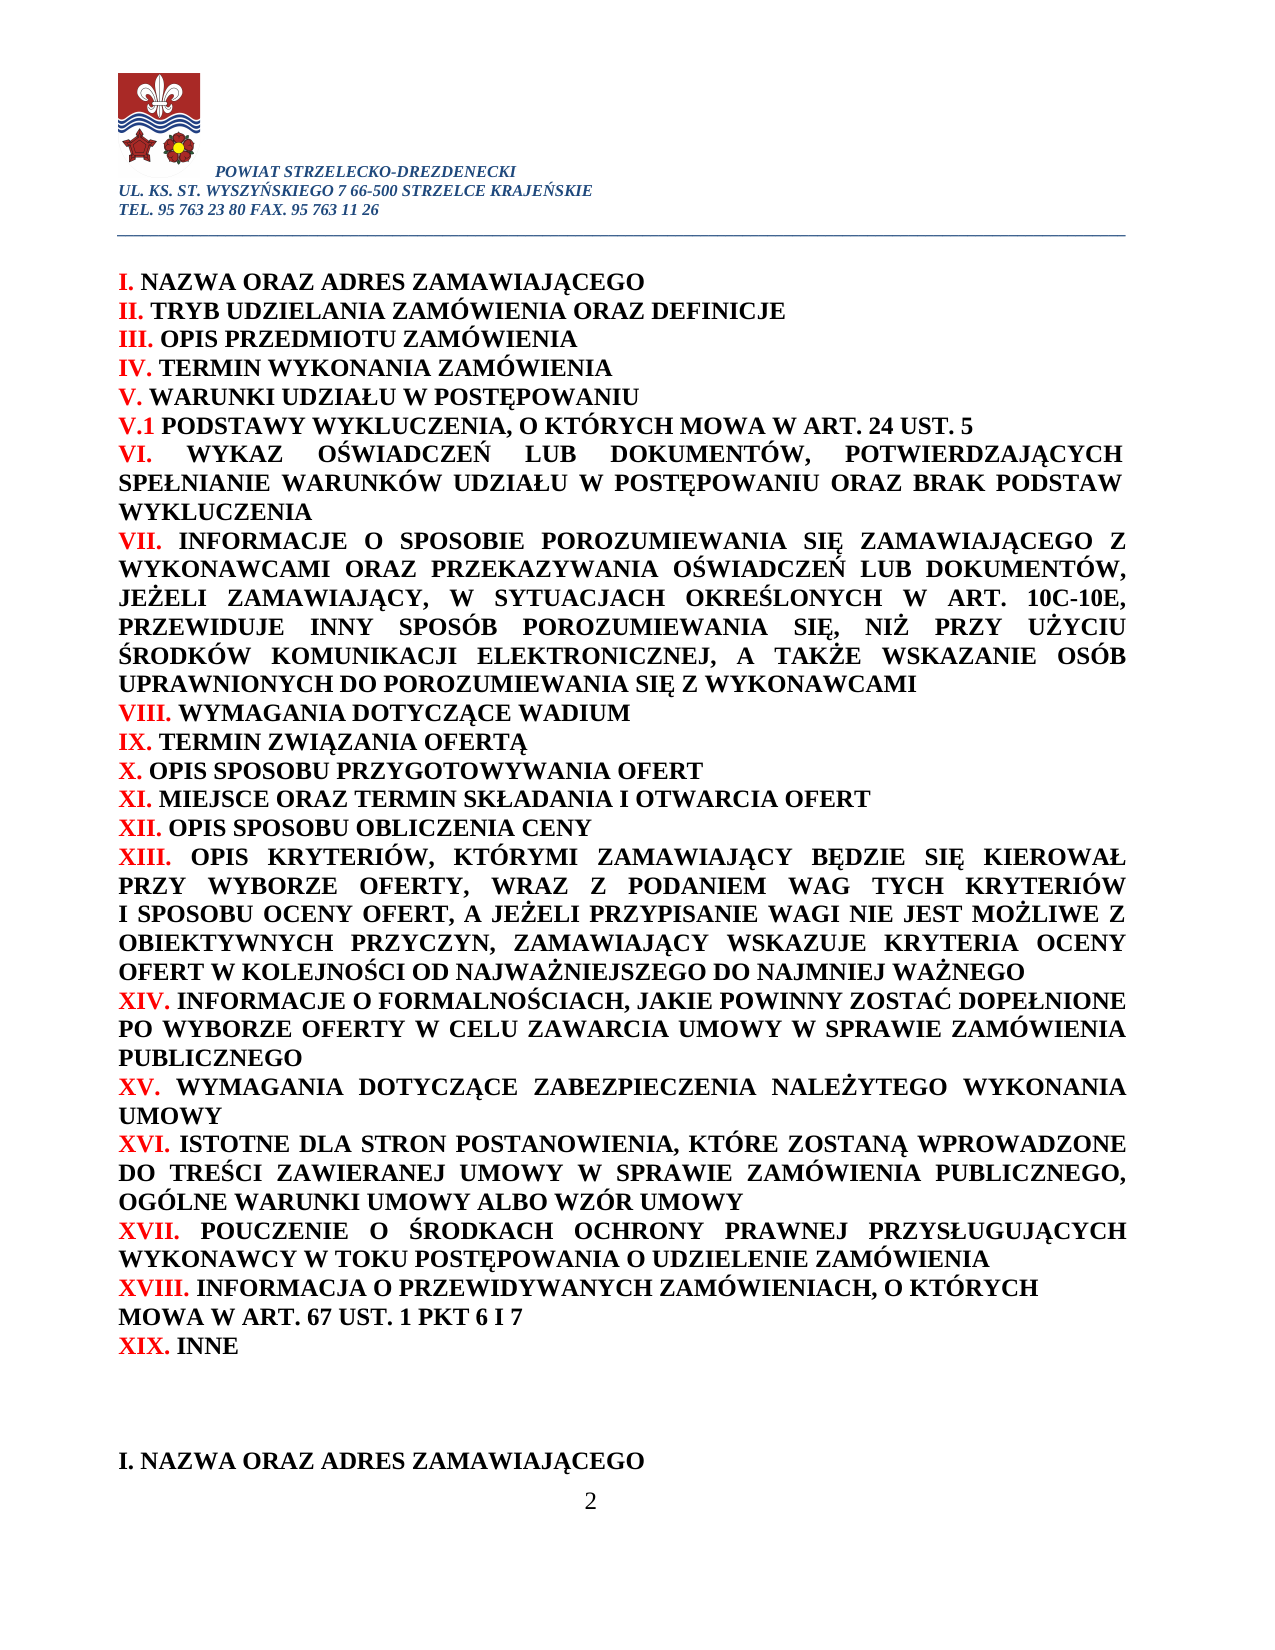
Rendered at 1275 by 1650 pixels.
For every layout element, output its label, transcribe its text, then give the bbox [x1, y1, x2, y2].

text IX. TERMIN ZWIĄZANIA OFERTĄ [118, 727, 1127, 756]
text X. OPIS SPOSOBU PRZYGOTOWYWANIA OFERT [118, 756, 1127, 784]
text I. NAZWA ORAZ ADRES ZAMAWIAJĄCEGO [118, 1446, 1127, 1474]
text XIII. OPIS KRYTERIÓW, KTÓRYMI ZAMAWIAJĄCY BĘDZIE SIĘ KIEROWAŁ PRZY WYBORZE OFERTY, WRAZ Z PODANIEM WAG TYCH KRYTERIÓW I SPOSOBU OCENY OFERT, A JEŻELI PRZYPISANIE WAGI NIE JEST MOŻLIWE Z OBIEKTYWNYCH PRZYCZYN, ZAMAWIAJĄCY WSKAZUJE KRYTERIA OCENY OFERT W KOLEJNOŚCI OD NAJWAŻNIEJSZEGO DO NAJMNIEJ WAŻNEGO [118, 842, 1127, 986]
text XVII. POUCZENIE O ŚRODKACH OCHRONY PRAWNEJ PRZYSŁUGUJĄCYCH WYKONAWCY W TOKU POSTĘPOWANIA O UDZIELENIE ZAMÓWIENIA [118, 1216, 1127, 1273]
text III. OPIS PRZEDMIOTU ZAMÓWIENIA [118, 324, 1127, 353]
picture [118, 73, 200, 178]
text XI. MIEJSCE ORAZ TERMIN SKŁADANIA I OTWARCIA OFERT [118, 784, 1127, 813]
text II. TRYB UDZIELANIA ZAMÓWIENIA ORAZ DEFINICJE [118, 296, 1127, 324]
text V.1 PODSTAWY WYKLUCZENIA, O KTÓRYCH MOWA W ART. 24 UST. 5 [118, 411, 1127, 439]
text XIX. INNE [118, 1331, 1127, 1359]
text XV. WYMAGANIA DOTYCZĄCE ZABEZPIECZENIA NALEŻYTEGO WYKONANIA UMOWY [118, 1072, 1127, 1129]
text IV. TERMIN WYKONANIA ZAMÓWIENIA [118, 353, 1127, 382]
text XII. OPIS SPOSOBU OBLICZENIA CENY [118, 813, 1127, 842]
text XIV. INFORMACJE O FORMALNOŚCIACH, JAKIE POWINNY ZOSTAĆ DOPEŁNIONE PO WYBORZE OFERTY W CELU ZAWARCIA UMOWY W SPRAWIE ZAMÓWIENIA PUBLICZNEGO [118, 986, 1127, 1072]
text VI. WYKAZ OŚWIADCZEŃ LUB DOKUMENTÓW, POTWIERDZAJĄCYCH SPEŁNIANIE WARUNKÓW UDZIAŁU W POSTĘPOWANIU ORAZ BRAK PODSTAW WYKLUCZENIA [118, 439, 1123, 526]
text VIII. WYMAGANIA DOTYCZĄCE WADIUM [118, 698, 1127, 727]
text XVI. ISTOTNE DLA STRON POSTANOWIENIA, KTÓRE ZOSTANĄ WPROWADZONE DO TREŚCI ZAWIERANEJ UMOWY W SPRAWIE ZAMÓWIENIA PUBLICZNEGO, OGÓLNE WARUNKI UMOWY ALBO WZÓR UMOWY [118, 1129, 1127, 1216]
text XVIII. INFORMACJA O PRZEWIDYWANYCH ZAMÓWIENIACH, O KTÓRYCH MOWA W ART. 67 UST. 1 PKT 6 I 7 [118, 1273, 1115, 1331]
text V. WARUNKI UDZIAŁU W POSTĘPOWANIU [118, 382, 1127, 411]
text VII. INFORMACJE O SPOSOBIE POROZUMIEWANIA SIĘ ZAMAWIAJĄCEGO Z WYKONAWCAMI ORAZ PRZEKAZYWANIA OŚWIADCZEŃ LUB DOKUMENTÓW, JEŻELI ZAMAWIAJĄCY, W SYTUACJACH OKREŚLONYCH W ART. 10C-10E, PRZEWIDUJE INNY SPOSÓB POROZUMIEWANIA SIĘ, NIŻ PRZY UŻYCIU ŚRODKÓW KOMUNIKACJI ELEKTRONICZNEJ, A TAKŻE WSKAZANIE OSÓB UPRAWNIONYCH DO POROZUMIEWANIA SIĘ Z WYKONAWCAMI [118, 526, 1127, 698]
text I. NAZWA ORAZ ADRES ZAMAWIAJĄCEGO [118, 267, 1127, 296]
